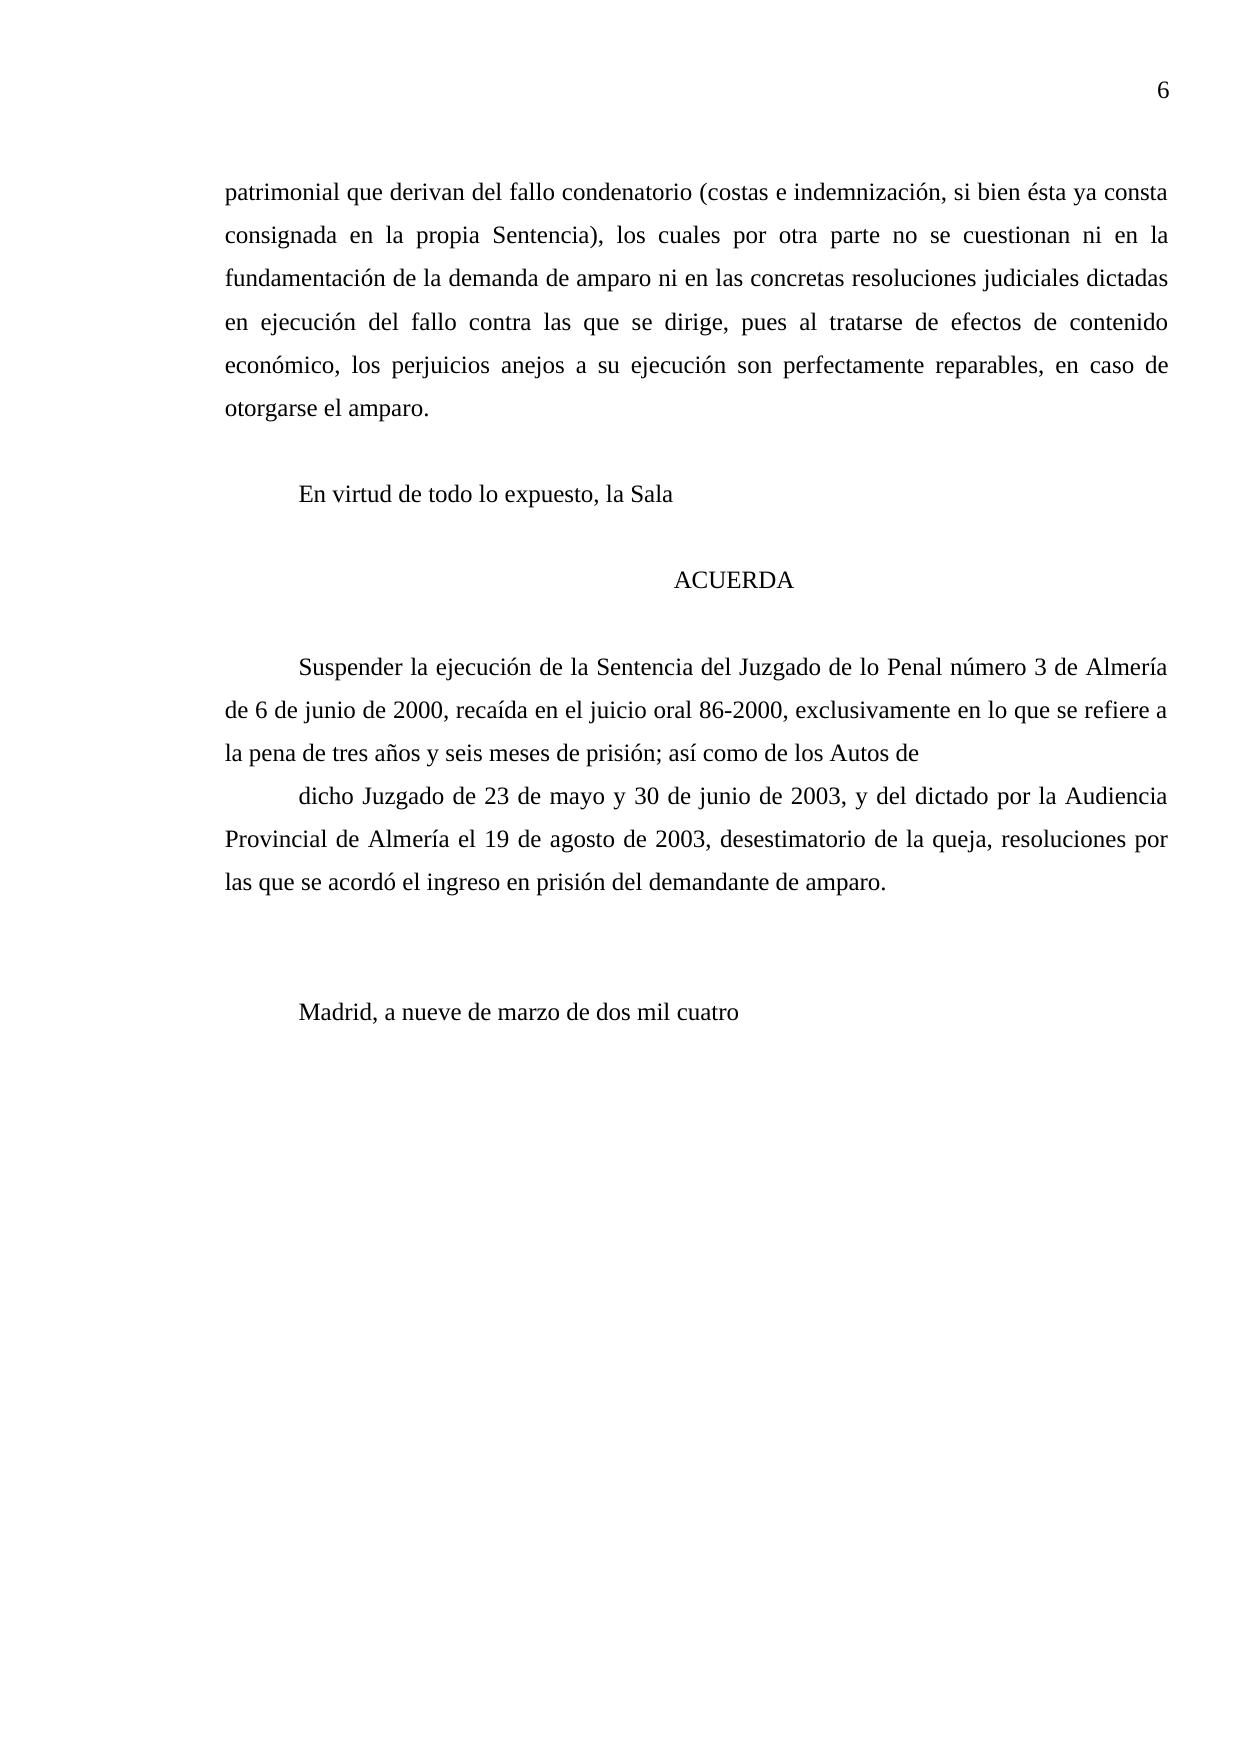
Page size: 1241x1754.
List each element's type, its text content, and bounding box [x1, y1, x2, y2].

text En virtud de todo lo expuesto, la Sala [224, 479, 1169, 508]
text Madrid, a nueve de marzo de dos mil cuatro [224, 997, 1169, 1025]
text ACUERDA [224, 565, 1169, 594]
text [224, 177, 1169, 422]
text Suspender la ejecución de la Sentencia del Juzgado de lo Penal número 3 de Almería de 6 de junio de 2000, recaída en el juicio oral 86-2000, exclusivamente en lo que se refiere a la pena de tres años y seis meses de prisión; así como de los Autos de [224, 652, 1169, 767]
text dicho Juzgado de 23 de mayo y 30 de junio de 2003, y del dictado por la Audiencia Provincial de Almería el 19 de agosto de 2003, desestimatorio de la queja, resoluciones por las que se acordó el ingreso en prisión del demandante de amparo. [224, 781, 1169, 896]
